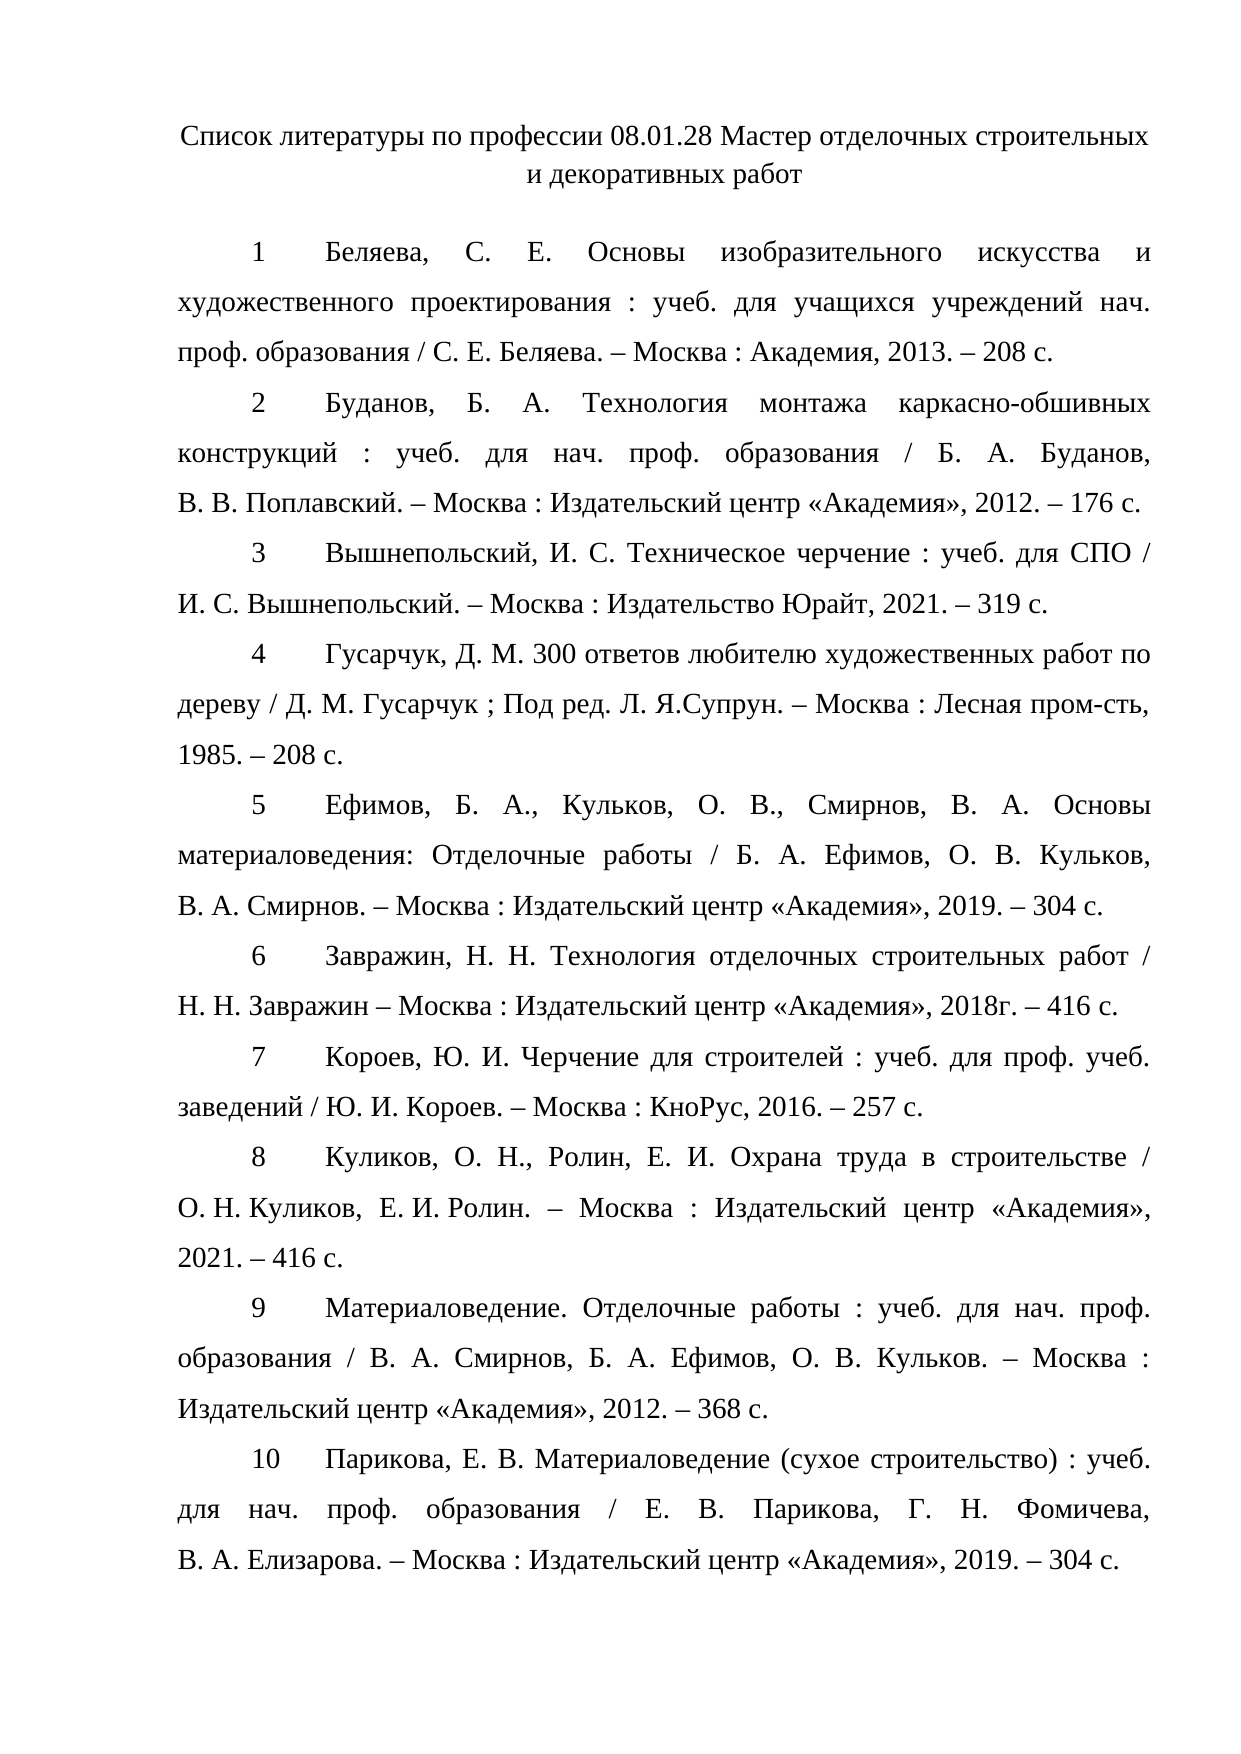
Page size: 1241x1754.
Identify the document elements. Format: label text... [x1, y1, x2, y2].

list Материаловедение. Отделочные работы : учеб. для нач. проф. образования / В. А. Смирнов, Б. А. Ефимов, О. В. Кульков. – Москва : Издательский центр «Академия», 2012. – 368 с. [177, 1290, 1152, 1424]
list Гусарчук, Д. М. 300 ответов любителю художественных работ по дереву / Д. М. Гусарчук ; Под ред. Л. Я.Супрун. – Москва : Лесная пром-сть, 1985. – 208 с. [177, 636, 1152, 770]
list Короев, Ю. И. Черчение для строителей : учеб. для проф. учеб. заведений / Ю. И. Короев. – Москва : КноРус, 2016. – 257 с. [177, 1039, 1152, 1123]
list Парикова, Е. В. Материаловедение (сухое строительство) : учеб. для нач. проф. образования / Е. В. Парикова, Г. Н. Фомичева, В. А. Елизарова. – Москва : Издательский центр «Академия», 2019. – 304 с. [177, 1441, 1152, 1575]
text Список литературы по профессии 08.01.28 Мастер отделочных строительных и декоративных работ [177, 118, 1152, 190]
list Завражин, Н. Н. Технология отделочных строительных работ / Н. Н. Завражин – Москва : Издательский центр «Академия», 2018г. – 416 с. [177, 938, 1152, 1022]
list Куликов, О. Н., Ролин, Е. И. Охрана труда в строительстве / О. Н. Куликов, Е. И. Ролин. – Москва : Издательский центр «Академия», 2021. – 416 с. [177, 1139, 1152, 1273]
list Беляева, С. Е. Основы изобразительного искусства и художественного проектирования : учеб. для учащихся учреждений нач. проф. образования / С. Е. Беляева. – Москва : Академия, 2013. – 208 с. [177, 234, 1152, 368]
list Вышнепольский, И. С. Техническое черчение : учеб. для СПО / И. С. Вышнепольский. – Москва : Издательство Юрайт, 2021. – 319 с. [177, 536, 1152, 619]
list Ефимов, Б. А., Кульков, О. В., Смирнов, В. А. Основы материаловедения: Отделочные работы / Б. А. Ефимов, О. В. Кульков, В. А. Смирнов. – Москва : Издательский центр «Академия», 2019. – 304 с. [177, 787, 1152, 921]
list Буданов, Б. А. Технология монтажа каркасно-обшивных конструкций : учеб. для нач. проф. образования / Б. А. Буданов, В. В. Поплавский. – Москва : Издательский центр «Академия», 2012. – 176 с. [177, 385, 1152, 519]
